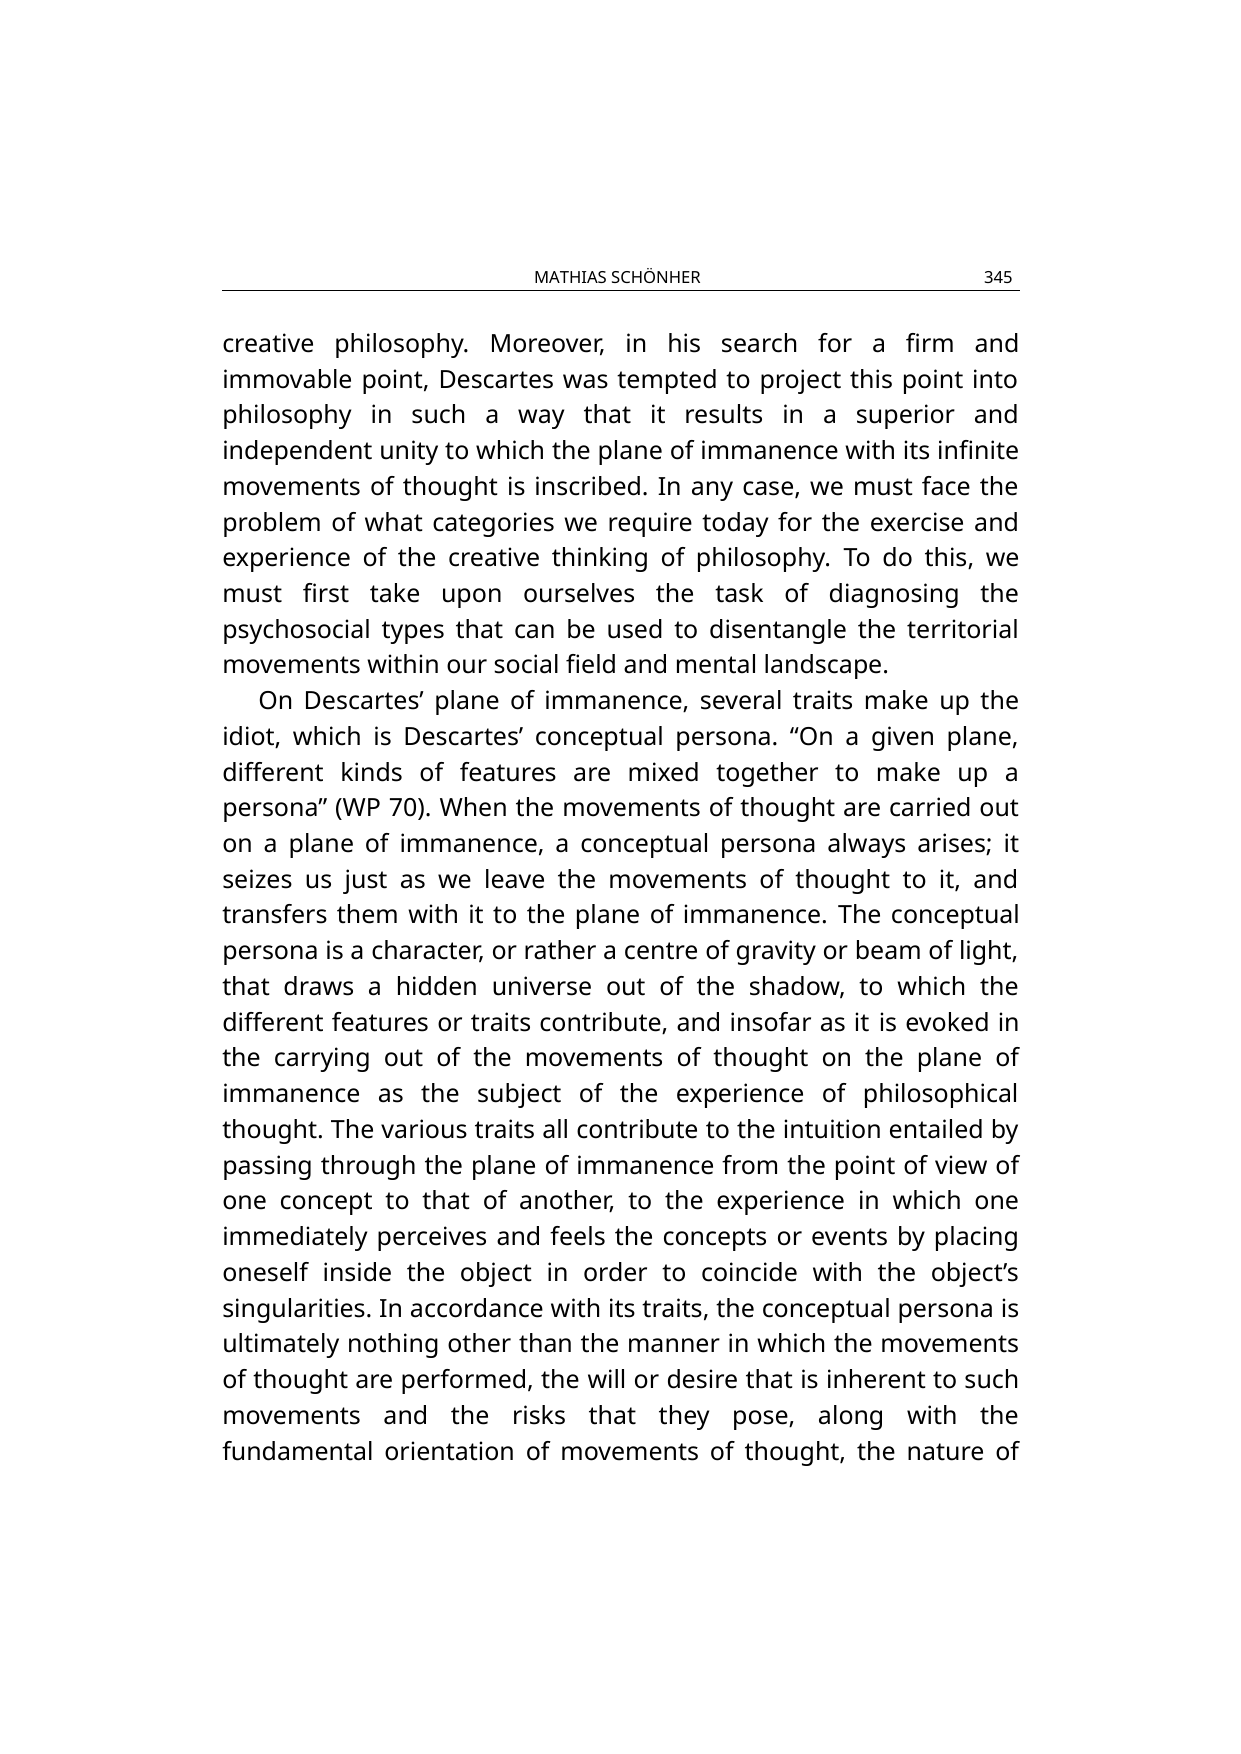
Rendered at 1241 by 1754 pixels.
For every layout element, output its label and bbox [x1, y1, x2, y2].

text [222, 326, 1020, 681]
text [222, 683, 1020, 1467]
